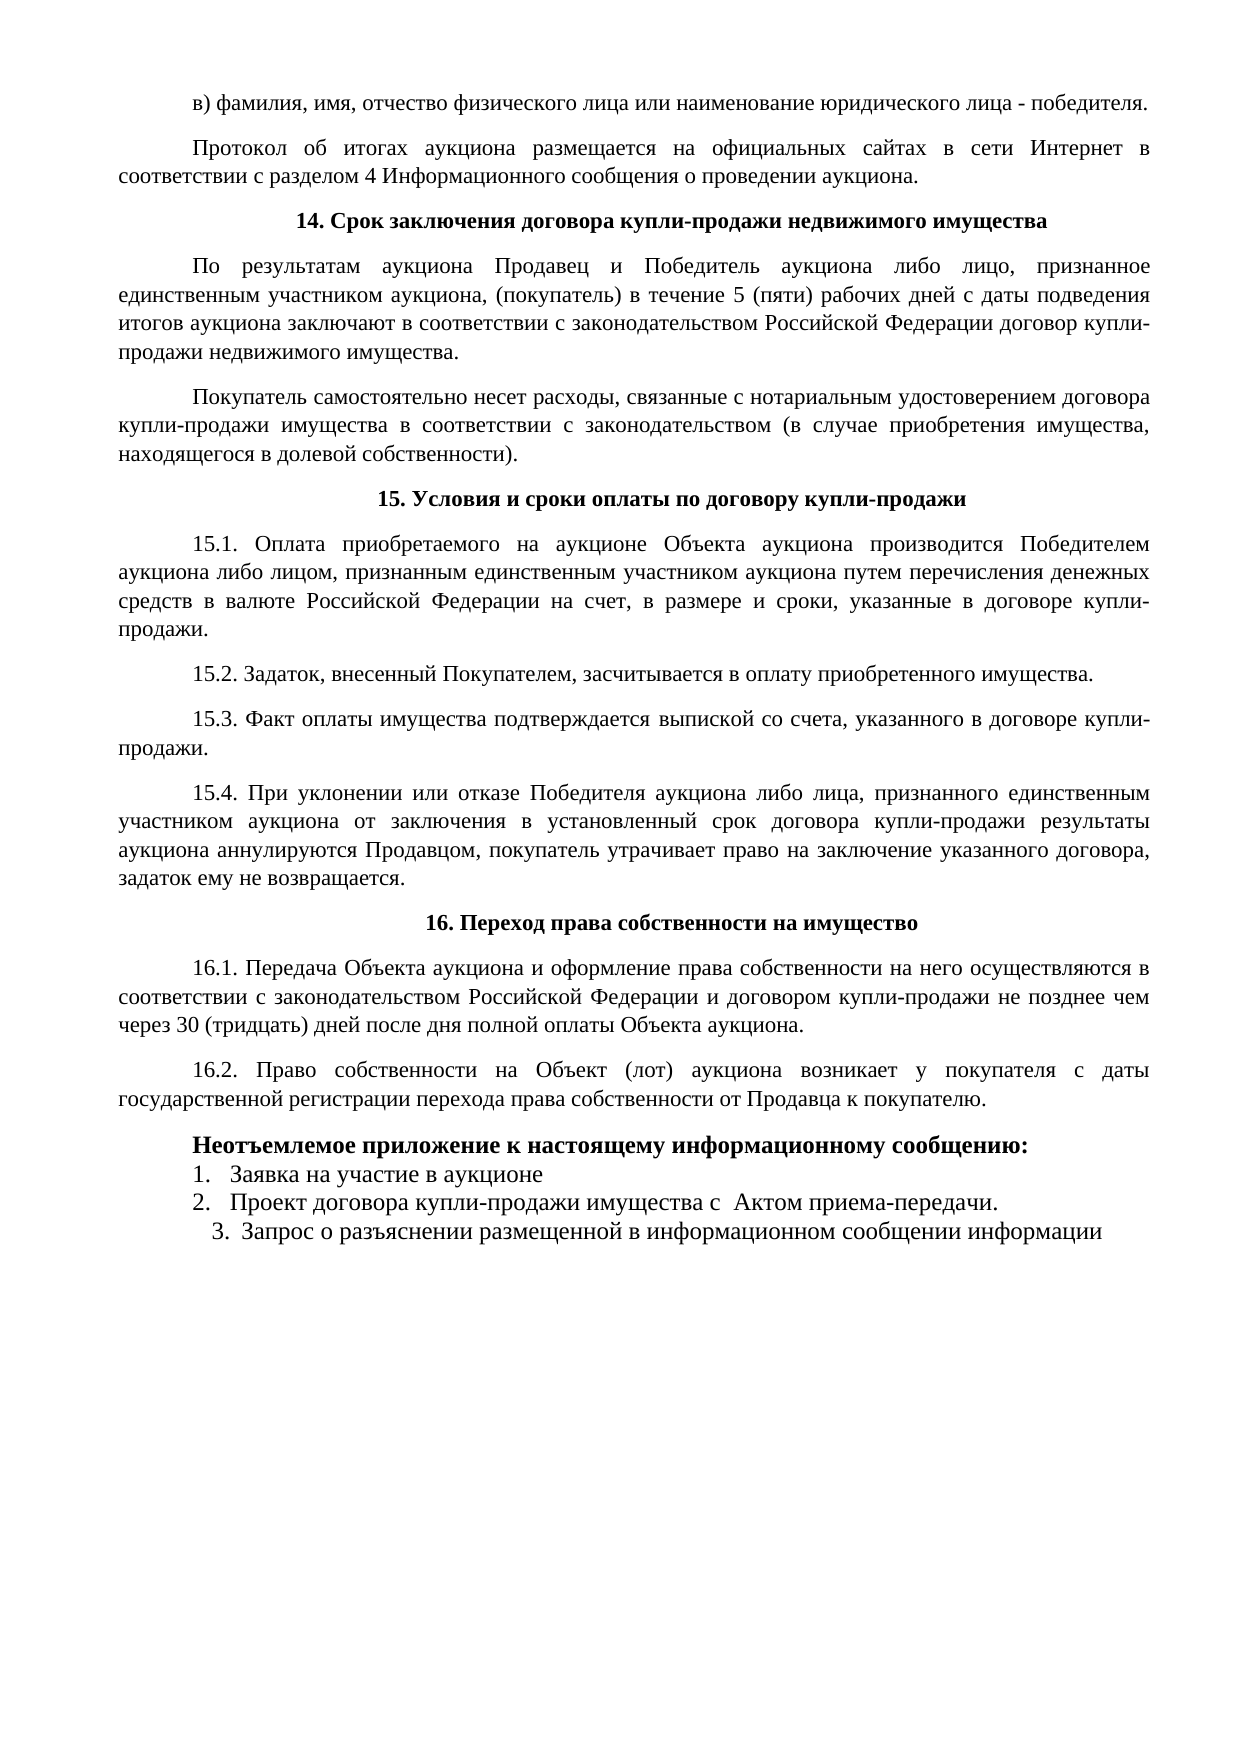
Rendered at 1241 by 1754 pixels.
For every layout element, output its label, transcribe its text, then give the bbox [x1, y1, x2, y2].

text 15. Условия и сроки оплаты по договору купли-продажи [118, 485, 1152, 511]
text 15.1. Оплата приобретаемого на аукционе Объекта аукциона производится Победителем аукциона либо лицом, признанным единственным участником аукциона путем перечисления денежных средств в валюте Российской Федерации на счет, в размере и сроки, указанные в договоре купли-продажи. [118, 530, 1152, 642]
text Протокол об итогах аукциона размещается на официальных сайтах в сети Интернет в соответствии с разделом 4 Информационного сообщения о проведении аукциона. [118, 134, 1152, 188]
text Покупатель самостоятельно несет расходы, связанные с нотариальным удостоверением договора купли-продажи имущества в соответствии с законодательством (в случае приобретения имущества, находящегося в долевой собственности). [118, 383, 1152, 466]
list Проект договора купли-продажи имущества с Актом приема-передачи. [192, 1187, 1152, 1216]
text Неотъемлемое приложение к настоящему информационному сообщению: [118, 1130, 1152, 1159]
text 15.3. Факт оплаты имущества подтверждается выпиской со счета, указанного в договоре купли-продажи. [118, 705, 1152, 760]
text 14. Срок заключения договора купли-продажи недвижимого имущества [118, 207, 1152, 234]
list Запрос о разъяснении размещенной в информационном сообщении информации [162, 1216, 1152, 1245]
text 16.1. Передача Объекта аукциона и оформление права собственности на него осуществляются в соответствии с законодательством Российской Федерации и договором купли-продажи не позднее чем через 30 (тридцать) дней после дня полной оплаты Объекта аукциона. [118, 954, 1152, 1038]
text 15.2. Задаток, внесенный Покупателем, засчитывается в оплату приобретенного имущества. [118, 660, 1152, 687]
text 16.2. Право собственности на Объект (лот) аукциона возникает у покупателя с даты государственной регистрации перехода права собственности от Продавца к покупателю. [118, 1056, 1152, 1111]
text 16. Переход права собственности на имущество [118, 909, 1152, 936]
text По результатам аукциона Продавец и Победитель аукциона либо лицо, признанное единственным участником аукциона, (покупатель) в течение 5 (пяти) рабочих дней с даты подведения итогов аукциона заключают в соответствии с законодательством Российской Федерации договор купли-продажи недвижимого имущества. [118, 252, 1152, 364]
text 15.4. При уклонении или отказе Победителя аукциона либо лица, признанного единственным участником аукциона от заключения в установленный срок договора купли-продажи результаты аукциона аннулируются Продавцом, покупатель утрачивает право на заключение указанного договора, задаток ему не возвращается. [118, 779, 1152, 891]
list Заявка на участие в аукционе [192, 1159, 1152, 1187]
text в) фамилия, имя, отчество физического лица или наименование юридического лица - победителя. [118, 89, 1152, 115]
